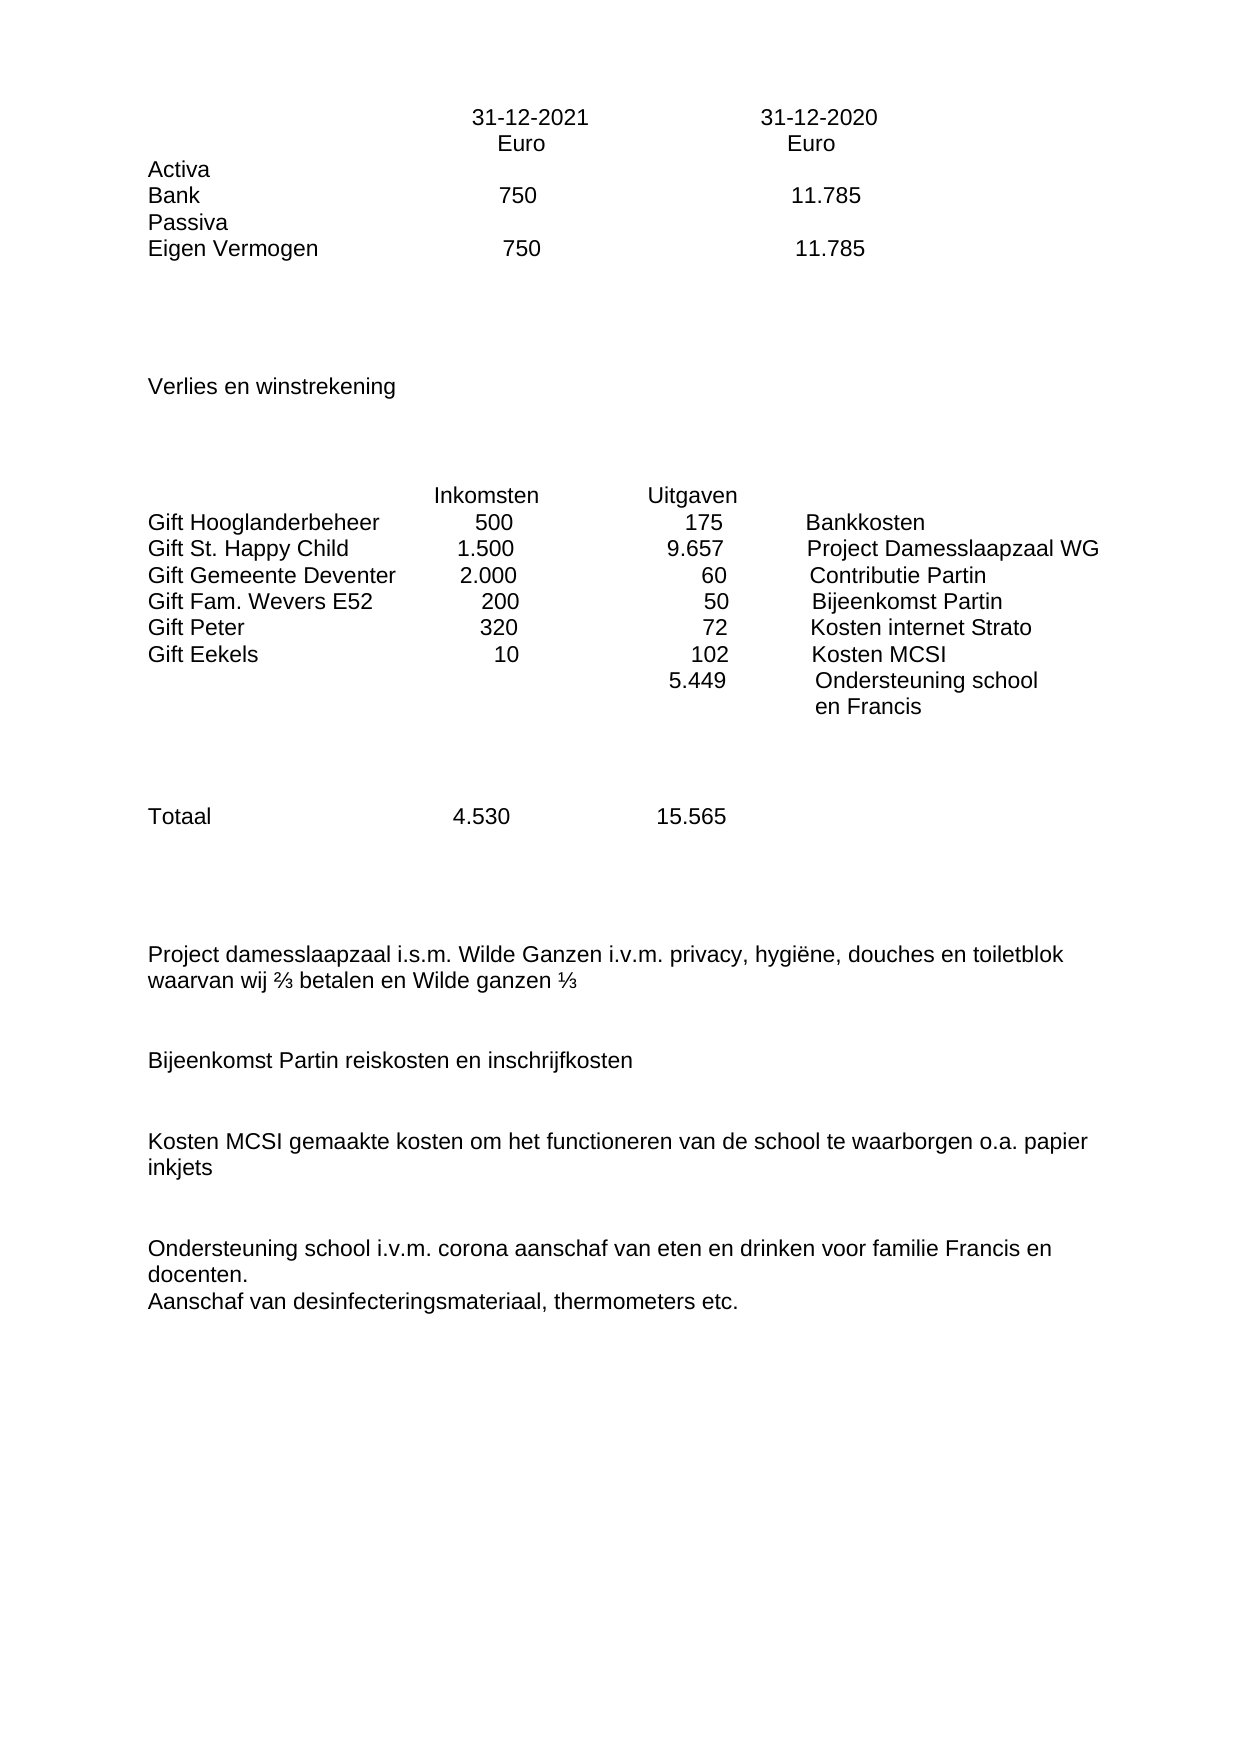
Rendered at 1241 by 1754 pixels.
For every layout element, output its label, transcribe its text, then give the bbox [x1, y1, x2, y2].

text 31-12-2021 31-12-2020 [148, 103, 1137, 130]
text Aanschaf van desinfecteringsmateriaal, thermometers etc. [148, 1288, 1137, 1314]
text Kosten MCSI gemaakte kosten om het functioneren van de school te waarborgen o.a. papier inkjets [148, 1128, 1137, 1181]
text Gift Eekels 10 102 Kosten MCSI [148, 641, 1137, 667]
text Eigen Vermogen 750 11.785 [148, 235, 1137, 262]
text Ondersteuning school i.v.m. corona aanschaf van eten en drinken voor familie Francis en docenten. [148, 1235, 1137, 1288]
text en Francis [148, 693, 1137, 720]
text Bijeenkomst Partin reiskosten en inschrijfkosten [148, 1047, 1137, 1074]
text Euro Euro [148, 130, 1137, 156]
text Gift Peter 320 72 Kosten internet Strato [148, 614, 1137, 641]
text Bank 750 11.785 [148, 182, 1137, 209]
text Verlies en winstrekening [148, 373, 1137, 399]
text Inkomsten Uitgaven [148, 482, 1137, 509]
text Gift St. Happy Child 1.500 9.657 Project Damesslaapzaal WG [148, 535, 1137, 562]
text Gift Fam. Wevers E52 200 50 Bijeenkomst Partin [148, 588, 1137, 614]
text Gift Hooglanderbeheer 500 175 Bankkosten [148, 509, 1137, 535]
text Activa [148, 156, 1137, 182]
text Totaal 4.530 15.565 [148, 803, 1137, 829]
text Gift Gemeente Deventer 2.000 60 Contributie Partin [148, 562, 1137, 588]
text Project damesslaapzaal i.s.m. Wilde Ganzen i.v.m. privacy, hygiëne, douches en toiletblok waarvan wij ⅔ betalen en Wilde ganzen ⅓ [148, 941, 1137, 993]
text Passiva [148, 209, 1137, 235]
text 5.449 Ondersteuning school [148, 667, 1137, 693]
